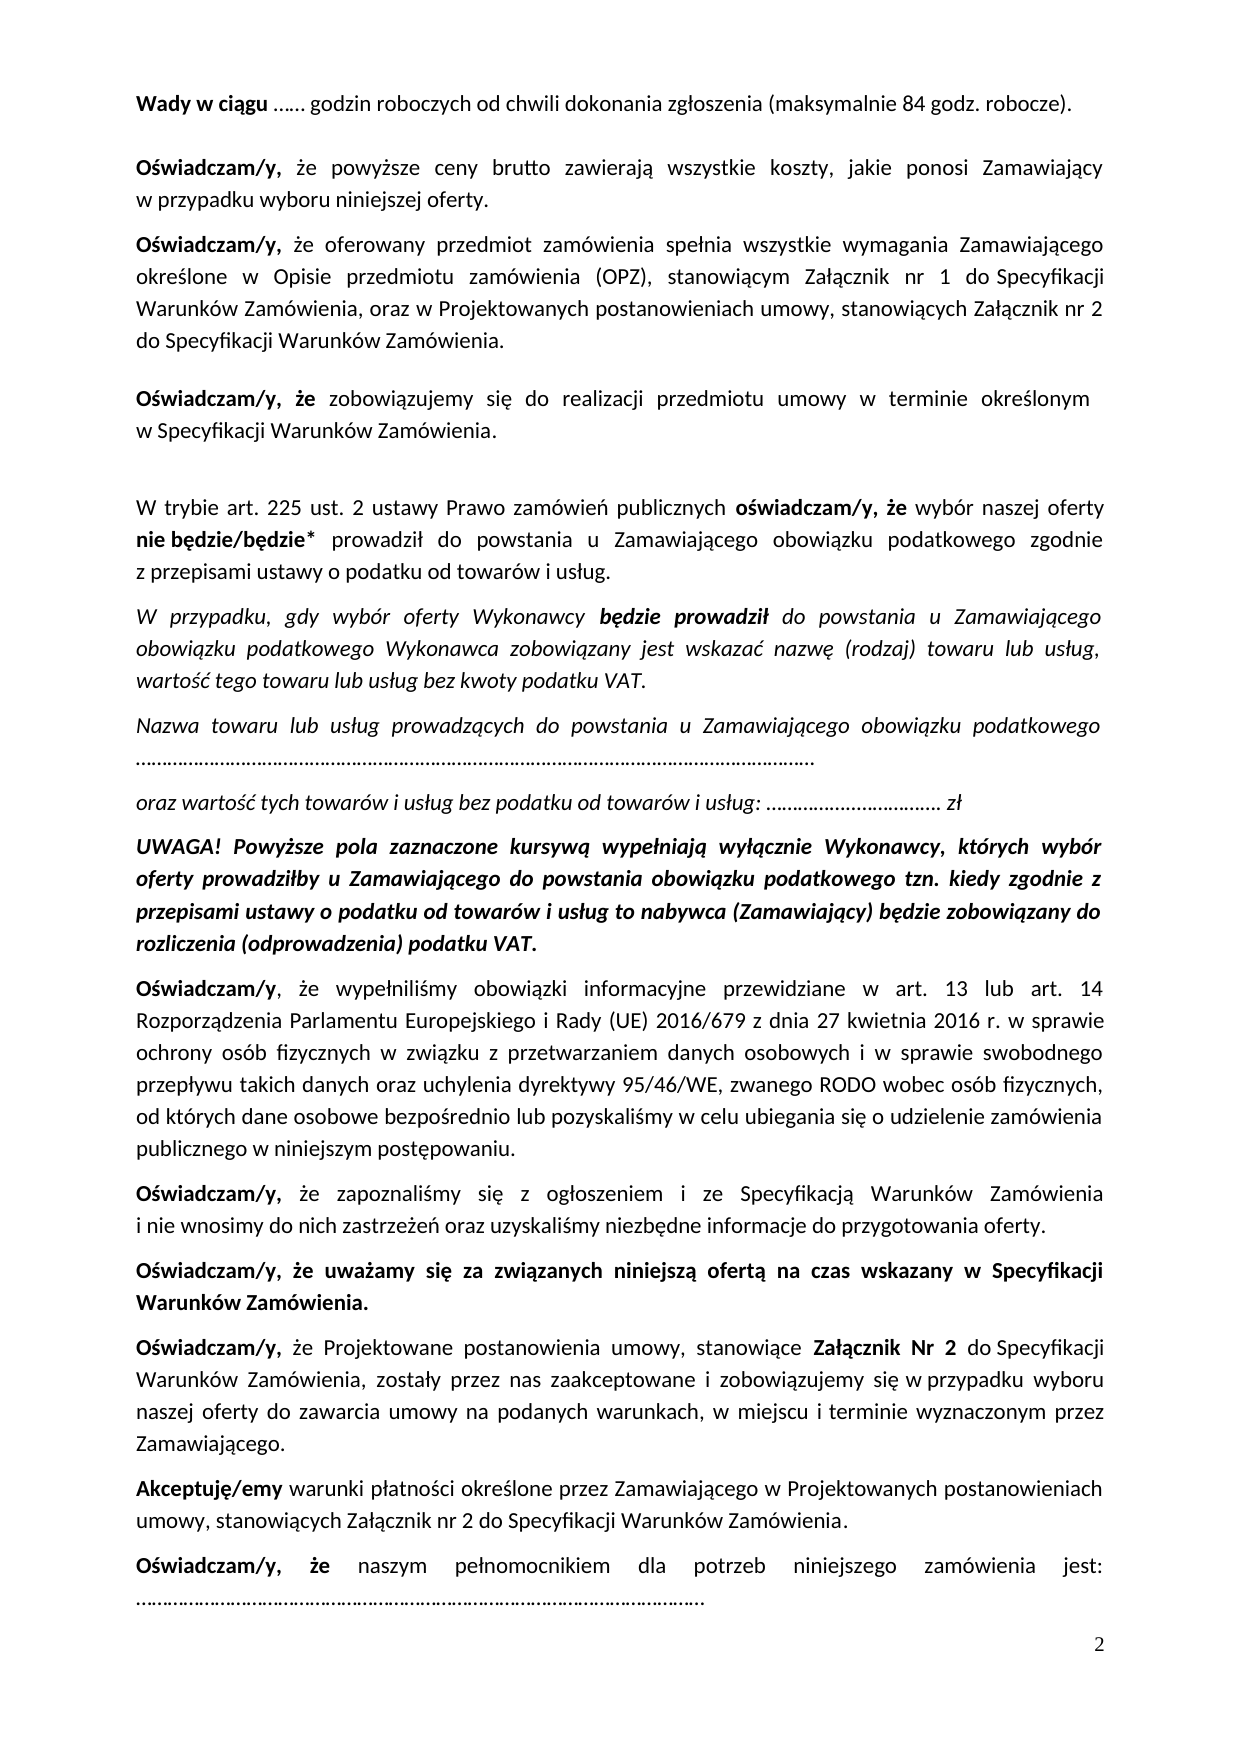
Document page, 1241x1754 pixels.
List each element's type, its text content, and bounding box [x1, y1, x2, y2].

text Nazwa towaru lub usług prowadzących do powstania u Zamawiającego obowiązku podatkowego ………………………………………………………………………………………………………………… [136, 711, 1104, 771]
text Oświadczam/y, że uważamy się za związanych niniejszą ofertą na czas wskazany w Specyfikacji Warunków Zamówienia. [136, 1256, 1104, 1316]
text W przypadku, gdy wybór oferty Wykonawcy będzie prowadził do powstania u Zamawiającego obowiązku podatkowego Wykonawca zobowiązany jest wskazać nazwę (rodzaj) towaru lub usług, wartość tego towaru lub usług bez kwoty podatku VAT. [136, 602, 1104, 694]
text Akceptuję/emy warunki płatności określone przez Zamawiającego w Projektowanych postanowieniach umowy, stanowiących Załącznik nr 2 do Specyfikacji Warunków Zamówienia. [136, 1474, 1104, 1534]
text Oświadczam/y, że naszym pełnomocnikiem dla potrzeb niniejszego zamówienia jest: ……………………………………………………………………………………………… [136, 1551, 1104, 1611]
text Oświadczam/y, że powyższe ceny brutto zawierają wszystkie koszty, jakie ponosi Zamawiający w przypadku wyboru niniejszej oferty. [136, 153, 1104, 213]
text Wady w ciągu …… godzin roboczych od chwili dokonania zgłoszenia (maksymalnie 84 godz. robocze). [136, 89, 1104, 117]
text Oświadczam/y, że wypełniliśmy obowiązki informacyjne przewidziane w art. 13 lub art. 14 Rozporządzenia Parlamentu Europejskiego i Rady (UE) 2016/679 z dnia 27 kwietnia 2016 r. w sprawie ochrony osób fizycznych w związku z przetwarzaniem danych osobowych i w sprawie swobodnego przepływu takich danych oraz uchylenia dyrektywy 95/46/WE, zwanego RODO wobec osób fizycznych, od których dane osobowe bezpośrednio lub pozyskaliśmy w celu ubiegania się o udzielenie zamówienia publicznego w niniejszym postępowaniu. [136, 974, 1104, 1163]
text Oświadczam/y, że Projektowane postanowienia umowy, stanowiące Załącznik Nr 2 do Specyfikacji Warunków Zamówienia, zostały przez nas zaakceptowane i zobowiązujemy się w przypadku wyboru naszej oferty do zawarcia umowy na podanych warunkach, w miejscu i terminie wyznaczonym przez Zamawiającego. [136, 1333, 1104, 1458]
text Oświadczam/y, że zapoznaliśmy się z ogłoszeniem i ze Specyfikacją Warunków Zamówienia i nie wnosimy do nich zastrzeżeń oraz uzyskaliśmy niezbędne informacje do przygotowania oferty. [136, 1179, 1104, 1239]
text W trybie art. 225 ust. 2 ustawy Prawo zamówień publicznych oświadczam/y, że wybór naszej oferty nie będzie/będzie* prowadził do powstania u Zamawiającego obowiązku podatkowego zgodnie z przepisami ustawy o podatku od towarów i usług. [136, 493, 1104, 585]
text oraz wartość tych towarów i usług bez podatku od towarów i usług: ……………..……………. zł [136, 788, 1104, 816]
text UWAGA! Powyższe pola zaznaczone kursywą wypełniają wyłącznie Wykonawcy, których wybór oferty prowadziłby u Zamawiającego do powstania obowiązku podatkowego tzn. kiedy zgodnie z przepisami ustawy o podatku od towarów i usług to nabywca (Zamawiający) będzie zobowiązany do rozliczenia (odprowadzenia) podatku VAT. [136, 832, 1104, 957]
text Oświadczam/y, że oferowany przedmiot zamówienia spełnia wszystkie wymagania Zamawiającego określone w Opisie przedmiotu zamówienia (OPZ), stanowiącym Załącznik nr 1 do Specyfikacji Warunków Zamówienia, oraz w Projektowanych postanowieniach umowy, stanowiących Załącznik nr 2 do Specyfikacji Warunków Zamówienia. [136, 230, 1104, 354]
text Oświadczam/y, że zobowiązujemy się do realizacji przedmiotu umowy w terminie określonym w Specyfikacji Warunków Zamówienia. [136, 384, 1104, 444]
